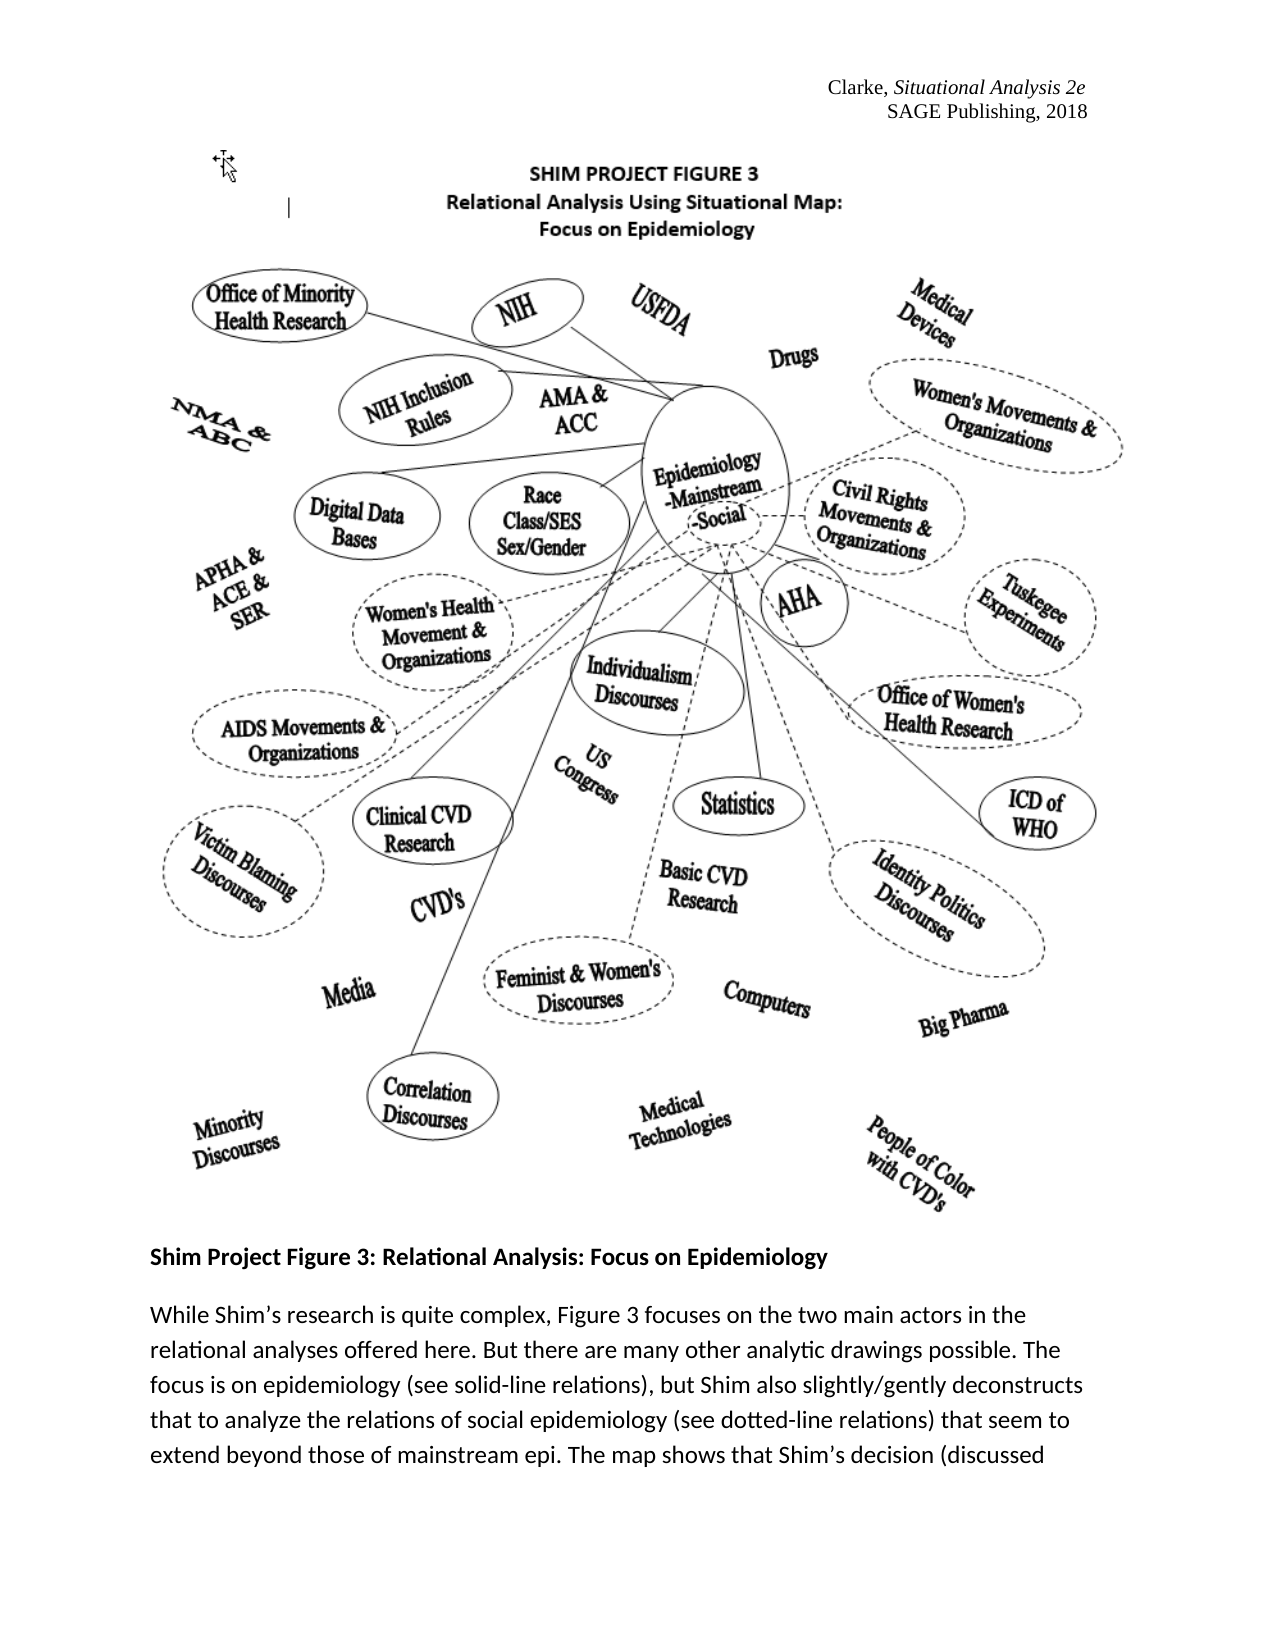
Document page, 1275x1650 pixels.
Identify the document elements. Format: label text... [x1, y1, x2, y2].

text Shim Project Figure 3: Relational Analysis: Focus on Epidemiology [150, 1226, 1087, 1272]
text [150, 1299, 1087, 1470]
picture [150, 150, 1125, 1226]
